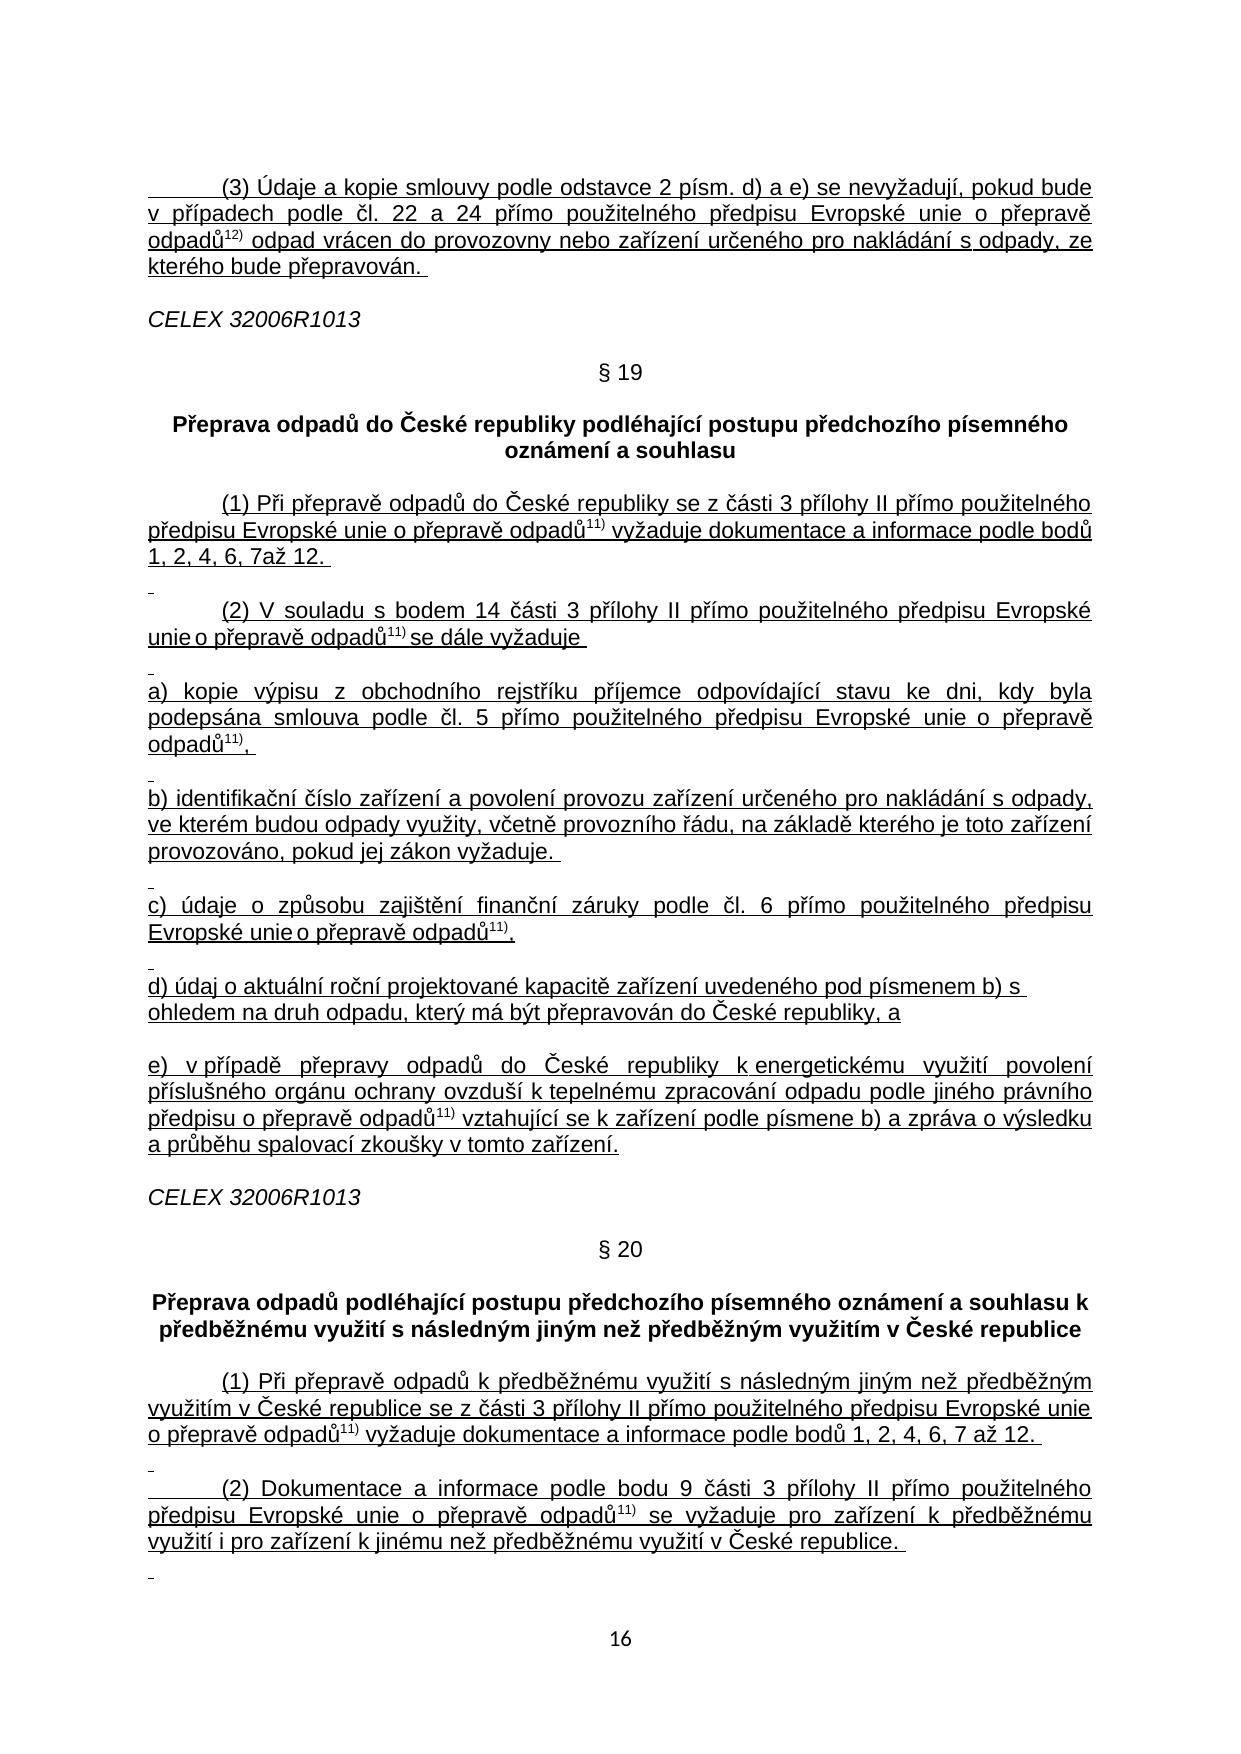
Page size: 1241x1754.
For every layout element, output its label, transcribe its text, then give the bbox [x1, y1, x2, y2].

text a) kopie výpisu z obchodního rejstříku příjemce odpovídající stavu ke dni, kdy byla podepsána smlouva podle čl. 5 přímo použitelného předpisu Evropské unie o přepravě odpadů11), [148, 728, 1093, 757]
text (3) Údaje a kopie smlouvy podle odstavce 2 písm. d) a e) se nevyžadují, pokud bude v případech podle čl. 22 a 24 přímo použitelného předpisu Evropské unie o přepravě odpadů12) odpad vrácen do provozovny nebo zařízení určeného pro nakládání s odpady, ze kterého bude přepravován. [148, 250, 1093, 279]
text Přeprava odpadů do České republiky podléhající postupu předchozího písemného oznámení a souhlasu [148, 411, 1093, 464]
text CELEX 32006R1013 [148, 306, 1093, 332]
text (3) Údaje a kopie smlouvy podle odstavce 2 písm. d) a e) se nevyžadují, pokud bude v případech podle čl. 22 a 24 přímo použitelného předpisu Evropské unie o přepravě odpadů12) odpad vrácen do provozovny nebo zařízení určeného pro nakládání s odpady, ze kterého bude přepravován. [148, 174, 1093, 197]
text § 19 [148, 358, 1093, 385]
text § 20 [148, 1236, 1093, 1263]
text (1) Při přepravě odpadů k předběžnému využití s následným jiným než předběžným využitím v České republice se z části 3 přílohy II přímo použitelného předpisu Evropské unie o přepravě odpadů11) vyžaduje dokumentace a informace podle bodů 1, 2, 4, 6, 7 až 12. [148, 1368, 1093, 1447]
text Přeprava odpadů podléhající postupu předchozího písemného oznámení a souhlasu k předběžnému využití s následným jiným než předběžným využitím v České republice [148, 1289, 1093, 1342]
text CELEX 32006R1013 [148, 1184, 1093, 1210]
text b) identifikační číslo zařízení a povolení provozu zařízení určeného pro nakládání s odpady, ve kterém budou odpady využity, včetně provozního řádu, na základě kterého je toto zařízení provozováno, pokud jej zákon vyžaduje. [148, 785, 1093, 808]
text d) údaj o aktuální roční projektované kapacitě zařízení uvedeného pod písmenem b) s ohledem na druh odpadu, který má být přepravován do České republiky, a [148, 973, 1093, 1026]
text (1) Při přepravě odpadů do České republiky se z části 3 přílohy II přímo použitelného předpisu Evropské unie o přepravě odpadů11) vyžaduje dokumentace a informace podle bodů 1, 2, 4, 6, 7až 12. [148, 490, 1093, 569]
text (2) V souladu s bodem 14 části 3 přílohy II přímo použitelného předpisu Evropské unie o přepravě odpadů11) se dále vyžaduje [148, 597, 1093, 650]
text e) v případě přepravy odpadů do České republiky k energetickému využití povolení příslušného orgánu ochrany ovzduší k tepelnému zpracování odpadu podle jiného právního předpisu o přepravě odpadů11) vztahující se k zařízení podle písmene b) a zpráva o výsledku a průběhu spalovací zkoušky v tomto zařízení. [148, 1052, 1093, 1075]
text c) údaje o způsobu zajištění finanční záruky podle čl. 6 přímo použitelného předpisu Evropské unie o přepravě odpadů11), [148, 916, 1093, 945]
text c) údaje o způsobu zajištění finanční záruky podle čl. 6 přímo použitelného předpisu Evropské unie o přepravě odpadů11), [148, 892, 1093, 915]
text (2) Dokumentace a informace podle bodu 9 části 3 přílohy II přímo použitelného předpisu Evropské unie o přepravě odpadů11) se vyžaduje pro zařízení k předběžnému využití i pro zařízení k jinému než předběžnému využití v České republice. [148, 1475, 1093, 1554]
text b) identifikační číslo zařízení a povolení provozu zařízení určeného pro nakládání s odpady, ve kterém budou odpady využity, včetně provozního řádu, na základě kterého je toto zařízení provozováno, pokud jej zákon vyžaduje. [148, 809, 1093, 864]
text e) v případě přepravy odpadů do České republiky k energetickému využití povolení příslušného orgánu ochrany ovzduší k tepelnému zpracování odpadu podle jiného právního předpisu o přepravě odpadů11) vztahující se k zařízení podle písmene b) a zpráva o výsledku a průběhu spalovací zkoušky v tomto zařízení. [148, 1076, 1093, 1101]
text a) kopie výpisu z obchodního rejstříku příjemce odpovídající stavu ke dni, kdy byla podepsána smlouva podle čl. 5 přímo použitelného předpisu Evropské unie o přepravě odpadů11), [148, 678, 1093, 727]
text (3) Údaje a kopie smlouvy podle odstavce 2 písm. d) a e) se nevyžadují, pokud bude v případech podle čl. 22 a 24 přímo použitelného předpisu Evropské unie o přepravě odpadů12) odpad vrácen do provozovny nebo zařízení určeného pro nakládání s odpady, ze kterého bude přepravován. [148, 198, 1093, 249]
text e) v případě přepravy odpadů do České republiky k energetickému využití povolení příslušného orgánu ochrany ovzduší k tepelnému zpracování odpadu podle jiného právního předpisu o přepravě odpadů11) vztahující se k zařízení podle písmene b) a zpráva o výsledku a průběhu spalovací zkoušky v tomto zařízení. [148, 1102, 1093, 1157]
